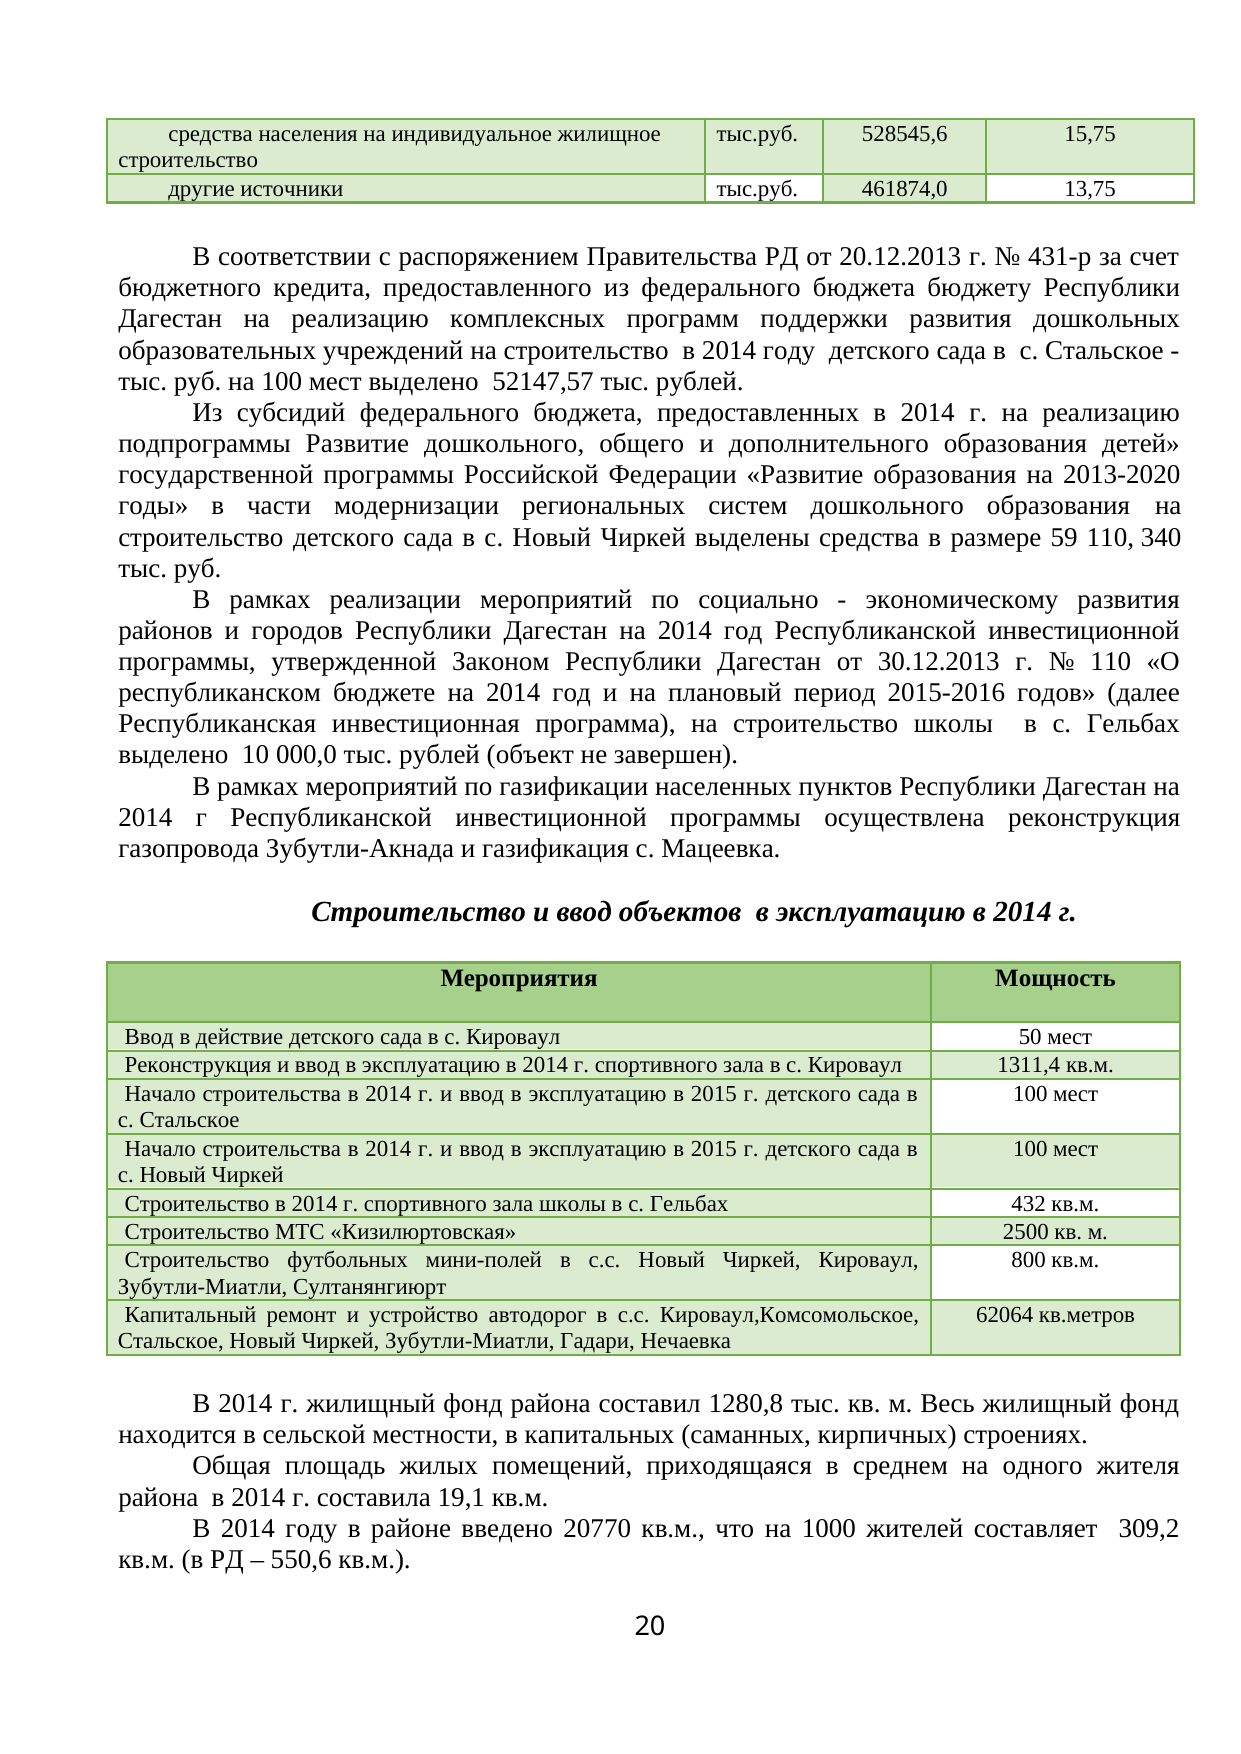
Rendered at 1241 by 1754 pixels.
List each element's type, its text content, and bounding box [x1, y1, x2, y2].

table_cell Строительство в 2014 г. спортивного зала школы в с. Гельбах [108, 1190, 930, 1216]
table_cell 62064 кв.метров [932, 1301, 1179, 1354]
table_cell тыс.руб. [706, 175, 822, 201]
table_cell 13,75 [987, 175, 1193, 201]
table_cell Начало строительства в 2014 г. и ввод в эксплуатацию в 2015 г. детского сада в с. Новый Чиркей [108, 1135, 930, 1187]
text Из субсидий федерального бюджета, предоставленных в 2014 г. на реализацию подпрограммы Развитие дошкольного, общего и дополнительного образования детей» государственной программы Российской Федерации «Развитие образования на 2013-2020 годы» в части модернизации региональных систем дошкольного образования на строительство детского сада в с. Новый Чиркей выделены средства в размере 59 110, 340 тыс. руб. [118, 396, 1181, 583]
table_cell 461874,0 [824, 175, 985, 201]
table_cell 432 кв.м. [932, 1190, 1179, 1216]
table_cell 100 мест [932, 1135, 1179, 1187]
table_cell тыс.руб. [706, 120, 822, 173]
table_cell Ввод в действие детского сада в с. Кироваул [108, 1023, 930, 1049]
text Строительство и ввод объектов в эксплуатацию в 2014 г. [118, 894, 1181, 928]
table_header Мероприятия [108, 964, 930, 1021]
table_cell Капитальный ремонт и устройство автодорог в с.с. Кироваул,Комсомольское, Стальское, Новый Чиркей, Зубутли-Миатли, Гадари, Нечаевка [108, 1301, 930, 1354]
text В рамках мероприятий по газификации населенных пунктов Республики Дагестан на 2014 г Республиканской инвестиционной программы осуществлена реконструкция газопровода Зубутли-Акнада и газификация с. Мацеевка. [118, 770, 1181, 863]
table_cell другие источники [108, 175, 704, 201]
table_cell средства населения на индивидуальное жилищное строительство [108, 120, 704, 173]
text В рамках реализации мероприятий по социально - экономическому развития районов и городов Республики Дагестан на 2014 год Республиканской инвестиционной программы, утвержденной Законом Республики Дагестан от 30.12.2013 г. № 110 «О республиканском бюджете на 2014 год и на плановый период 2015-2016 годов» (далее Республиканская инвестиционная программа), на строительство школы в с. Гельбах выделено 10 000,0 тыс. рублей (объект не завершен). [118, 583, 1181, 770]
table_cell Начало строительства в 2014 г. и ввод в эксплуатацию в 2015 г. детского сада в с. Стальское [108, 1080, 930, 1133]
table_cell 2500 кв. м. [932, 1218, 1179, 1244]
table_cell 800 кв.м. [932, 1246, 1179, 1299]
table_cell Строительство МТС «Кизилюртовская» [108, 1218, 930, 1244]
table_cell 50 мест [932, 1023, 1179, 1049]
table_cell Реконструкция и ввод в эксплуатацию в 2014 г. спортивного зала в с. Кироваул [108, 1052, 930, 1078]
text В 2014 г. жилищный фонд района составил 1280,8 тыс. кв. м. Весь жилищный фонд находится в сельской местности, в капитальных (саманных, кирпичных) строениях. [118, 1387, 1181, 1449]
table_cell 528545,6 [824, 120, 985, 173]
text В 2014 году в районе введено 20770 кв.м., что на 1000 жителей составляет 309,2 кв.м. (в РД – 550,6 кв.м.). [118, 1512, 1181, 1574]
table_header Мощность [932, 964, 1179, 1021]
table_cell 1311,4 кв.м. [932, 1052, 1179, 1078]
text Общая площадь жилых помещений, приходящаяся в среднем на одного жителя района в 2014 г. составила 19,1 кв.м. [118, 1449, 1181, 1512]
table_cell 100 мест [932, 1080, 1179, 1133]
text В соответствии с распоряжением Правительства РД от 20.12.2013 г. № 431-р за счет бюджетного кредита, предоставленного из федерального бюджета бюджету Республики Дагестан на реализацию комплексных программ поддержки развития дошкольных образовательных учреждений на строительство в 2014 году детского сада в с. Стальское - тыс. руб. на 100 мест выделено 52147,57 тыс. рублей. [118, 240, 1181, 396]
table_cell 15,75 [987, 120, 1193, 173]
table_cell Строительство футбольных мини-полей в с.с. Новый Чиркей, Кироваул, Зубутли-Миатли, Султанянгиюрт [108, 1246, 930, 1299]
